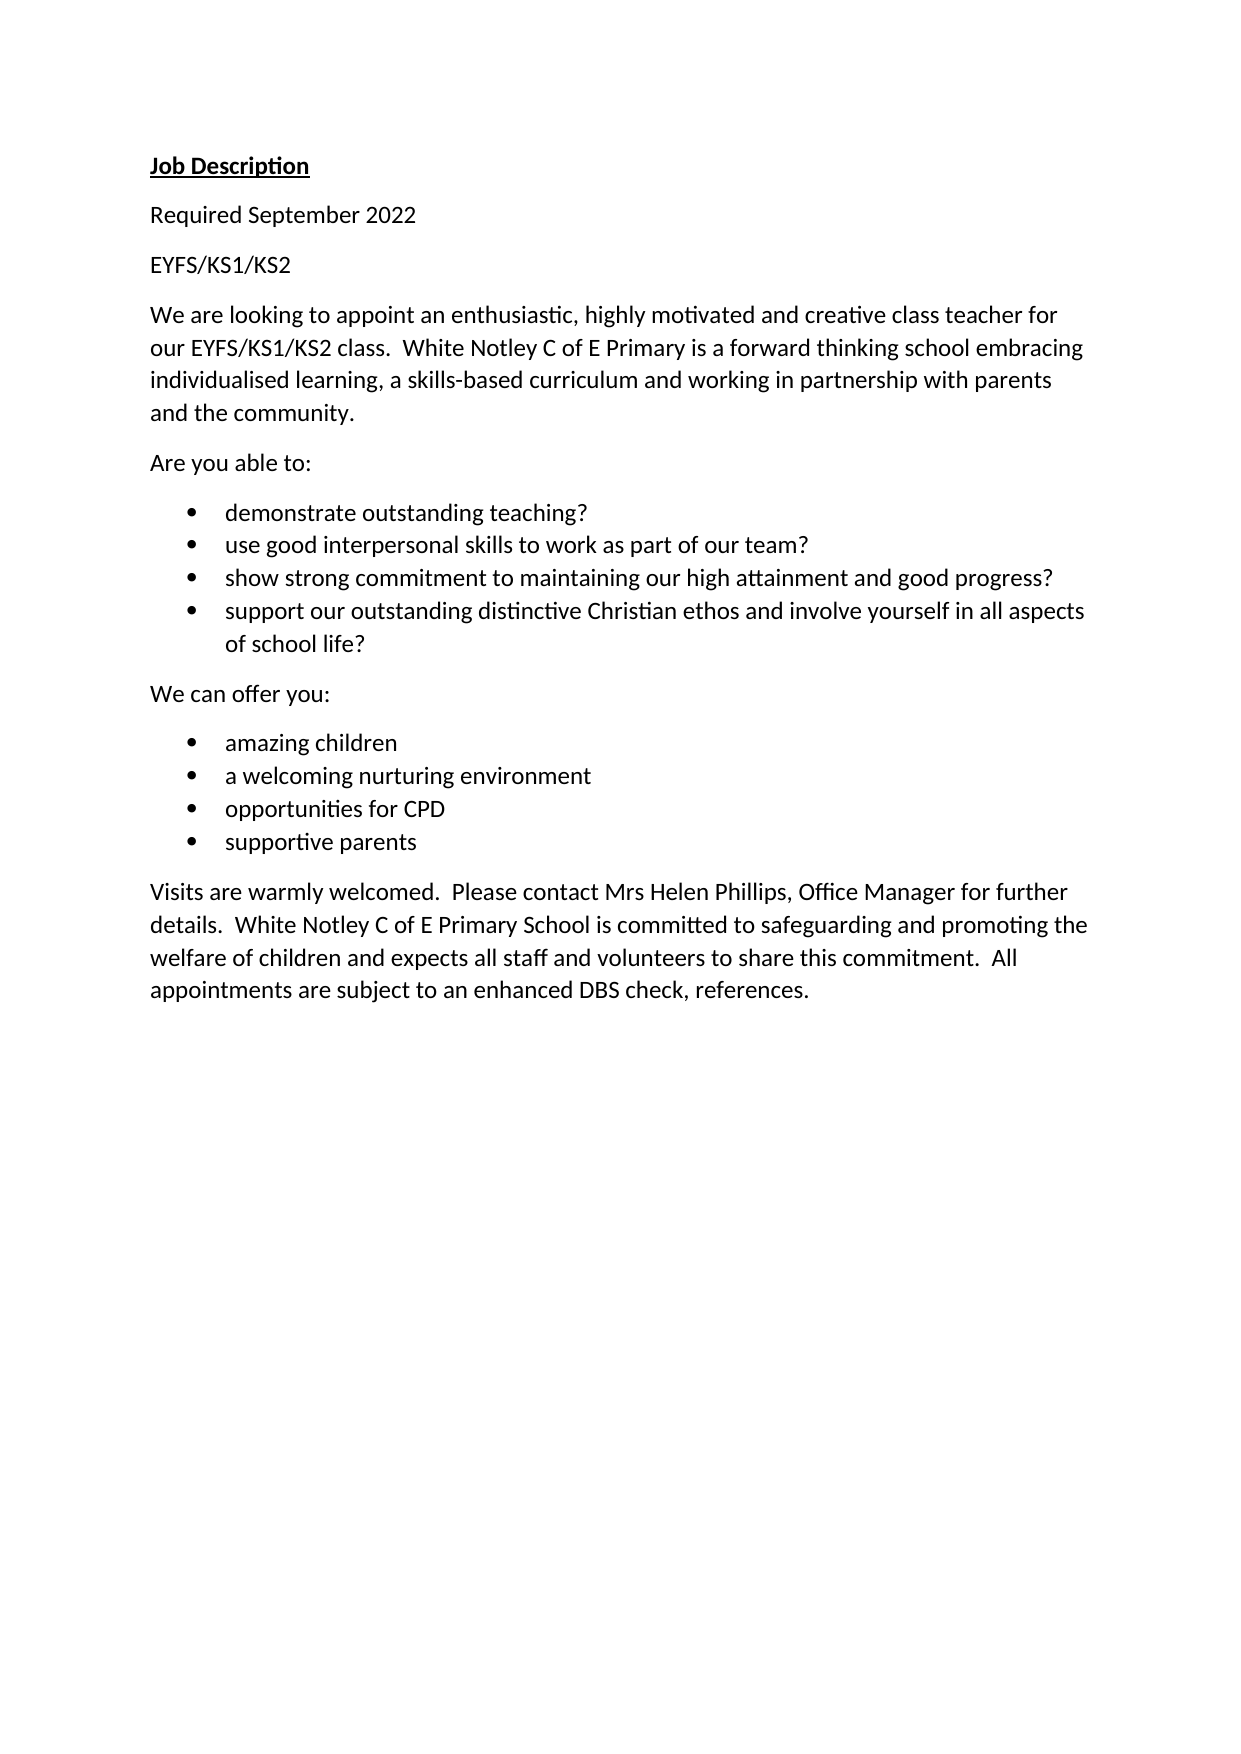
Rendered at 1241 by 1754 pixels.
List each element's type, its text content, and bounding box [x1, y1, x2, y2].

text EYFS/KS1/KS2 [150, 249, 1090, 280]
list opportunities for CPD [187, 793, 1090, 824]
text Are you able to: [150, 447, 1090, 478]
text Required September 2022 [150, 199, 1090, 230]
list a welcoming nurturing environment [187, 760, 1090, 791]
list use good interpersonal skills to work as part of our team? [187, 529, 1090, 560]
text We are looking to appoint an enthusiastic, highly motivated and creative class teacher for our EYFS/KS1/KS2 class. White Notley C of E Primary is a forward thinking school embracing individualised learning, a skills-based curriculum and working in partnership with parents and the community. [150, 299, 1090, 428]
list show strong commitment to maintaining our high attainment and good progress? [187, 562, 1090, 593]
list demonstrate outstanding teaching? [187, 497, 1090, 527]
text Visits are warmly welcomed. Please contact Mrs Helen Phillips, Office Manager for further details. White Notley C of E Primary School is committed to safeguarding and promoting the welfare of children and expects all staff and volunteers to share this commitment. All appointments are subject to an enhanced DBS check, references. [150, 876, 1090, 1005]
list support our outstanding distinctive Christian ethos and involve yourself in all aspects of school life? [187, 595, 1090, 659]
text We can offer you: [150, 678, 1090, 708]
list supportive parents [187, 826, 1090, 857]
list amazing children [187, 727, 1090, 758]
text Job Description [150, 150, 1090, 181]
